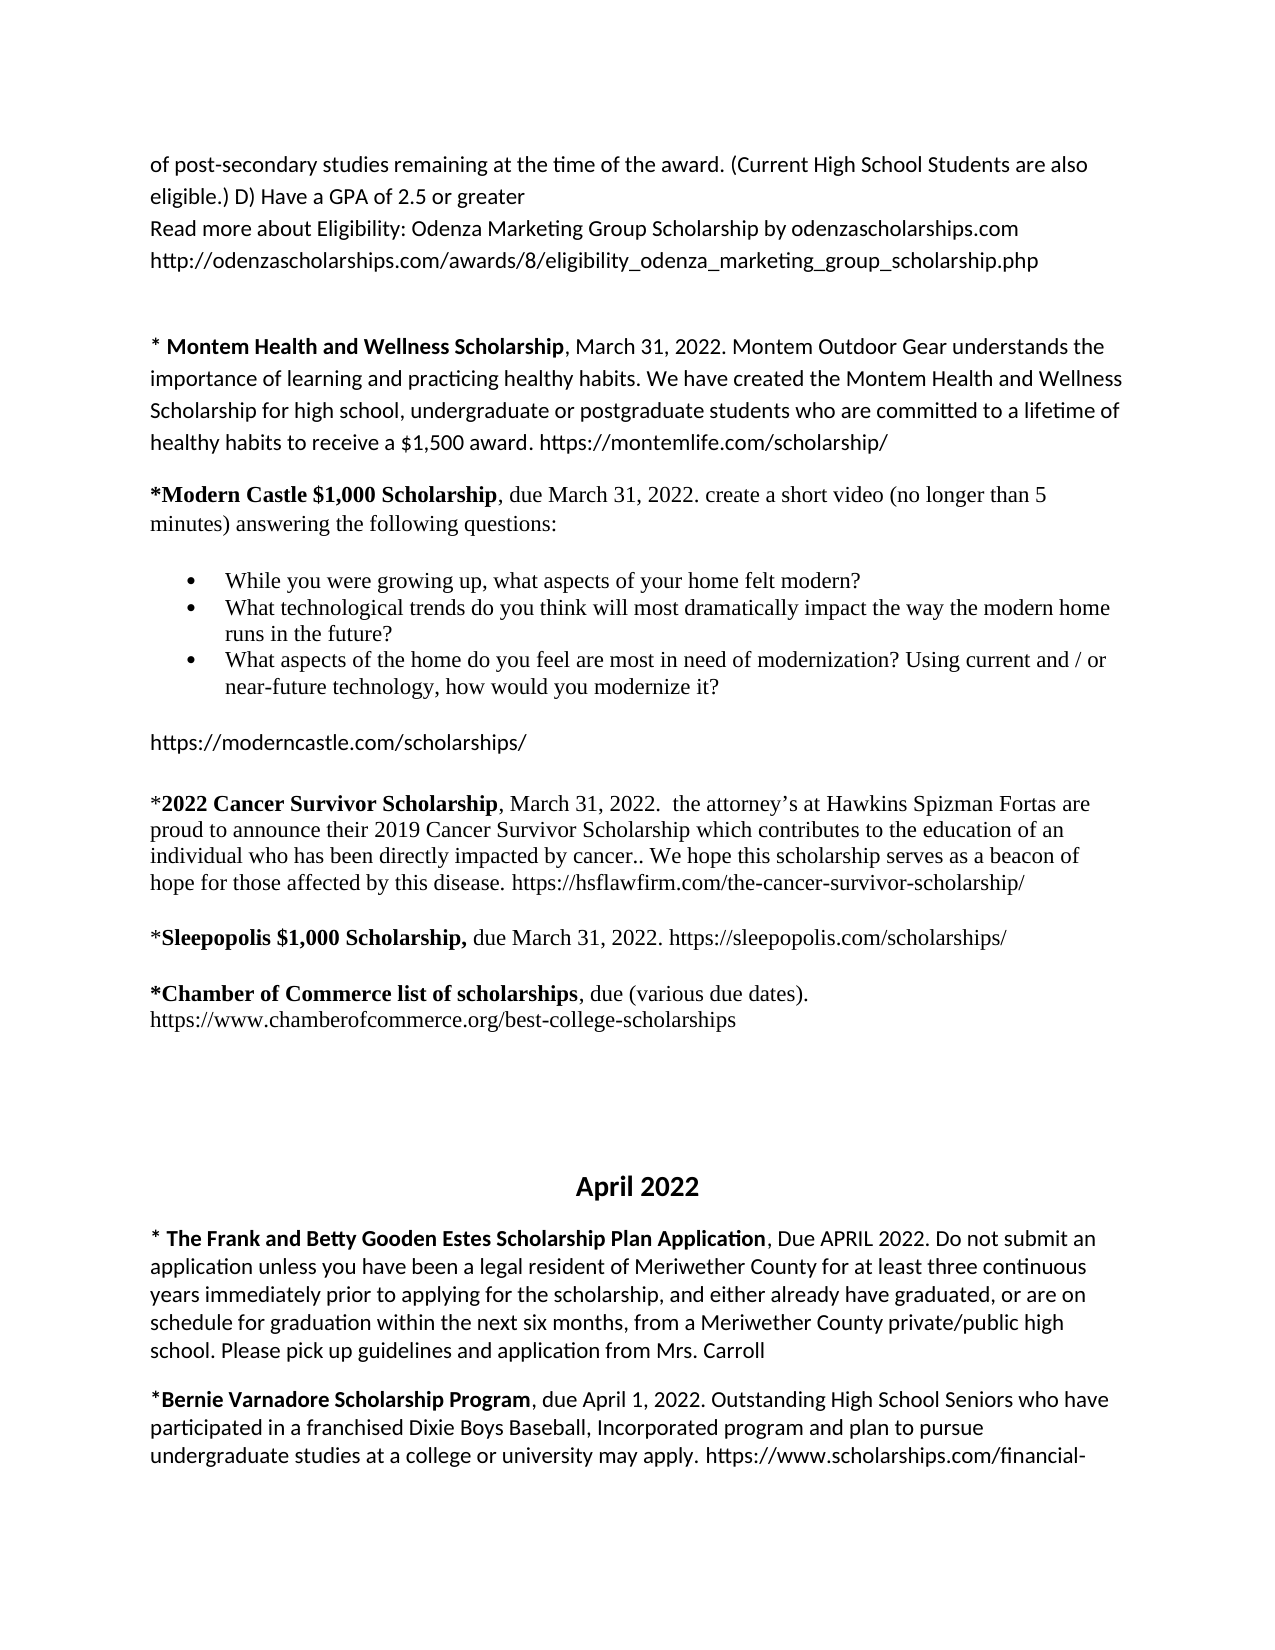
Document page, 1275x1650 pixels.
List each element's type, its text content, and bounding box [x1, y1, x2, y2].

text April 2022 [150, 1168, 1125, 1203]
text * The Frank and Betty Gooden Estes Scholarship Plan Application, Due APRIL 2022. Do not submit an application unless you have been a legal resident of Meriwether County for at least three continuous years immediately prior to applying for the scholarship, and either already have graduated, or are on schedule for graduation within the next six months, from a Meriwether County private/public high school. Please pick up guidelines and application from Mrs. Carroll [150, 1224, 1125, 1364]
text *Modern Castle $1,000 Scholarship, due March 31, 2022. create a short video (no longer than 5 minutes) answering the following questions: [150, 481, 1125, 536]
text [150, 1385, 1125, 1469]
list What technological trends do you think will most dramatically impact the way the modern home runs in the future? [187, 594, 1125, 646]
text https://moderncastle.com/scholarships/ [150, 728, 1125, 756]
text *2022 Cancer Survivor Scholarship, March 31, 2022. the attorney’s at Hawkins Spizman Fortas are proud to announce their 2019 Cancer Survivor Scholarship which contributes to the education of an individual who has been directly impacted by cancer.. We hope this scholarship serves as a beacon of hope for those affected by this disease. https://hsflawfirm.com/the-cancer-survivor-scholarship/ [150, 790, 1125, 895]
text Read more about Eligibility: Odenza Marketing Group Scholarship by odenzascholarships.com [150, 214, 1125, 242]
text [150, 150, 1125, 210]
list While you were growing up, what aspects of your home felt modern? [187, 567, 1125, 594]
text *Chamber of Commerce list of scholarships, due (various due dates). https://www.chamberofcommerce.org/best-college-scholarships [150, 980, 1125, 1032]
list What aspects of the home do you feel are most in need of modernization? Using current and / or near-future technology, how would you modernize it? [187, 646, 1125, 699]
text *Sleepopolis $1,000 Scholarship, due March 31, 2022. https://sleepopolis.com/scholarships/ [150, 924, 1125, 951]
text http://odenzascholarships.com/awards/8/eligibility_odenza_marketing_group_scholarship.php [150, 247, 1125, 274]
text * Montem Health and Wellness Scholarship, March 31, 2022. Montem Outdoor Gear understands the importance of learning and practicing healthy habits. We have created the Montem Health and Wellness Scholarship for high school, undergraduate or postgraduate students who are committed to a lifetime of healthy habits to receive a $1,500 award. https://montemlife.com/scholarship/ [150, 332, 1125, 456]
